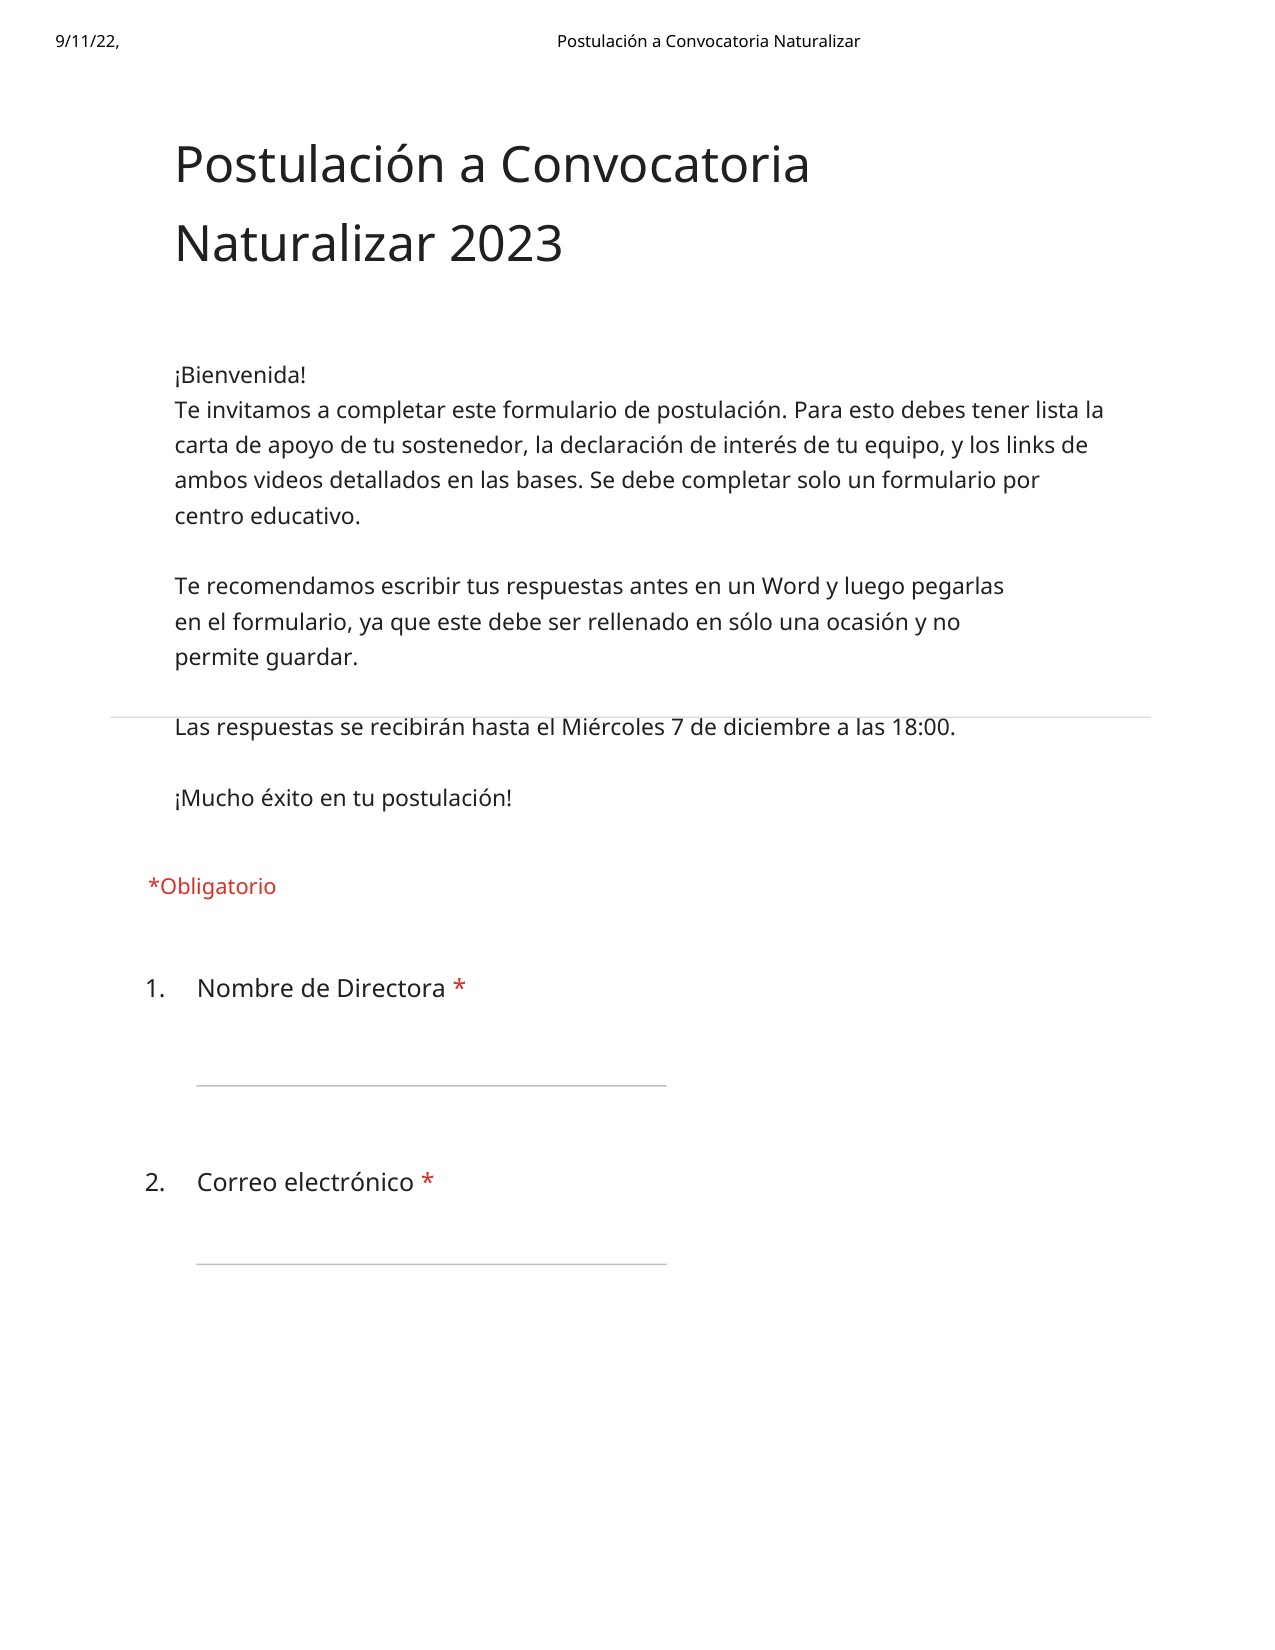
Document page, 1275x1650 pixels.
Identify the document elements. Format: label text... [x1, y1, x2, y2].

text Las respuestas se recibirán hasta el Miércoles 7 de diciembre a las 18:00. [174, 719, 1146, 742]
text Te recomendamos escribir tus respuestas antes en un Word y luego pegarlas en el formulario, ya que este debe ser rellenado en sólo una ocasión y no permite guardar. [174, 570, 1030, 672]
text ¡Mucho éxito en tu postulación! [174, 782, 1146, 813]
list Correo electrónico * [144, 1164, 1146, 1198]
text ¡Bienvenida! [174, 359, 1146, 390]
text Te invitamos a completar este formulario de postulación. Para esto debes tener lista la carta de apoyo de tu sostenedor, la declaración de interés de tu equipo, y los links de ambos videos detallados en las bases. Se debe completar solo un formulario por centro educativo. [174, 394, 1113, 531]
title Postulación a Convocatoria Naturalizar 2023 [174, 129, 1041, 276]
subtitle Nombre de Directora * [144, 971, 1146, 1005]
text *Obligatorio [148, 871, 1146, 901]
